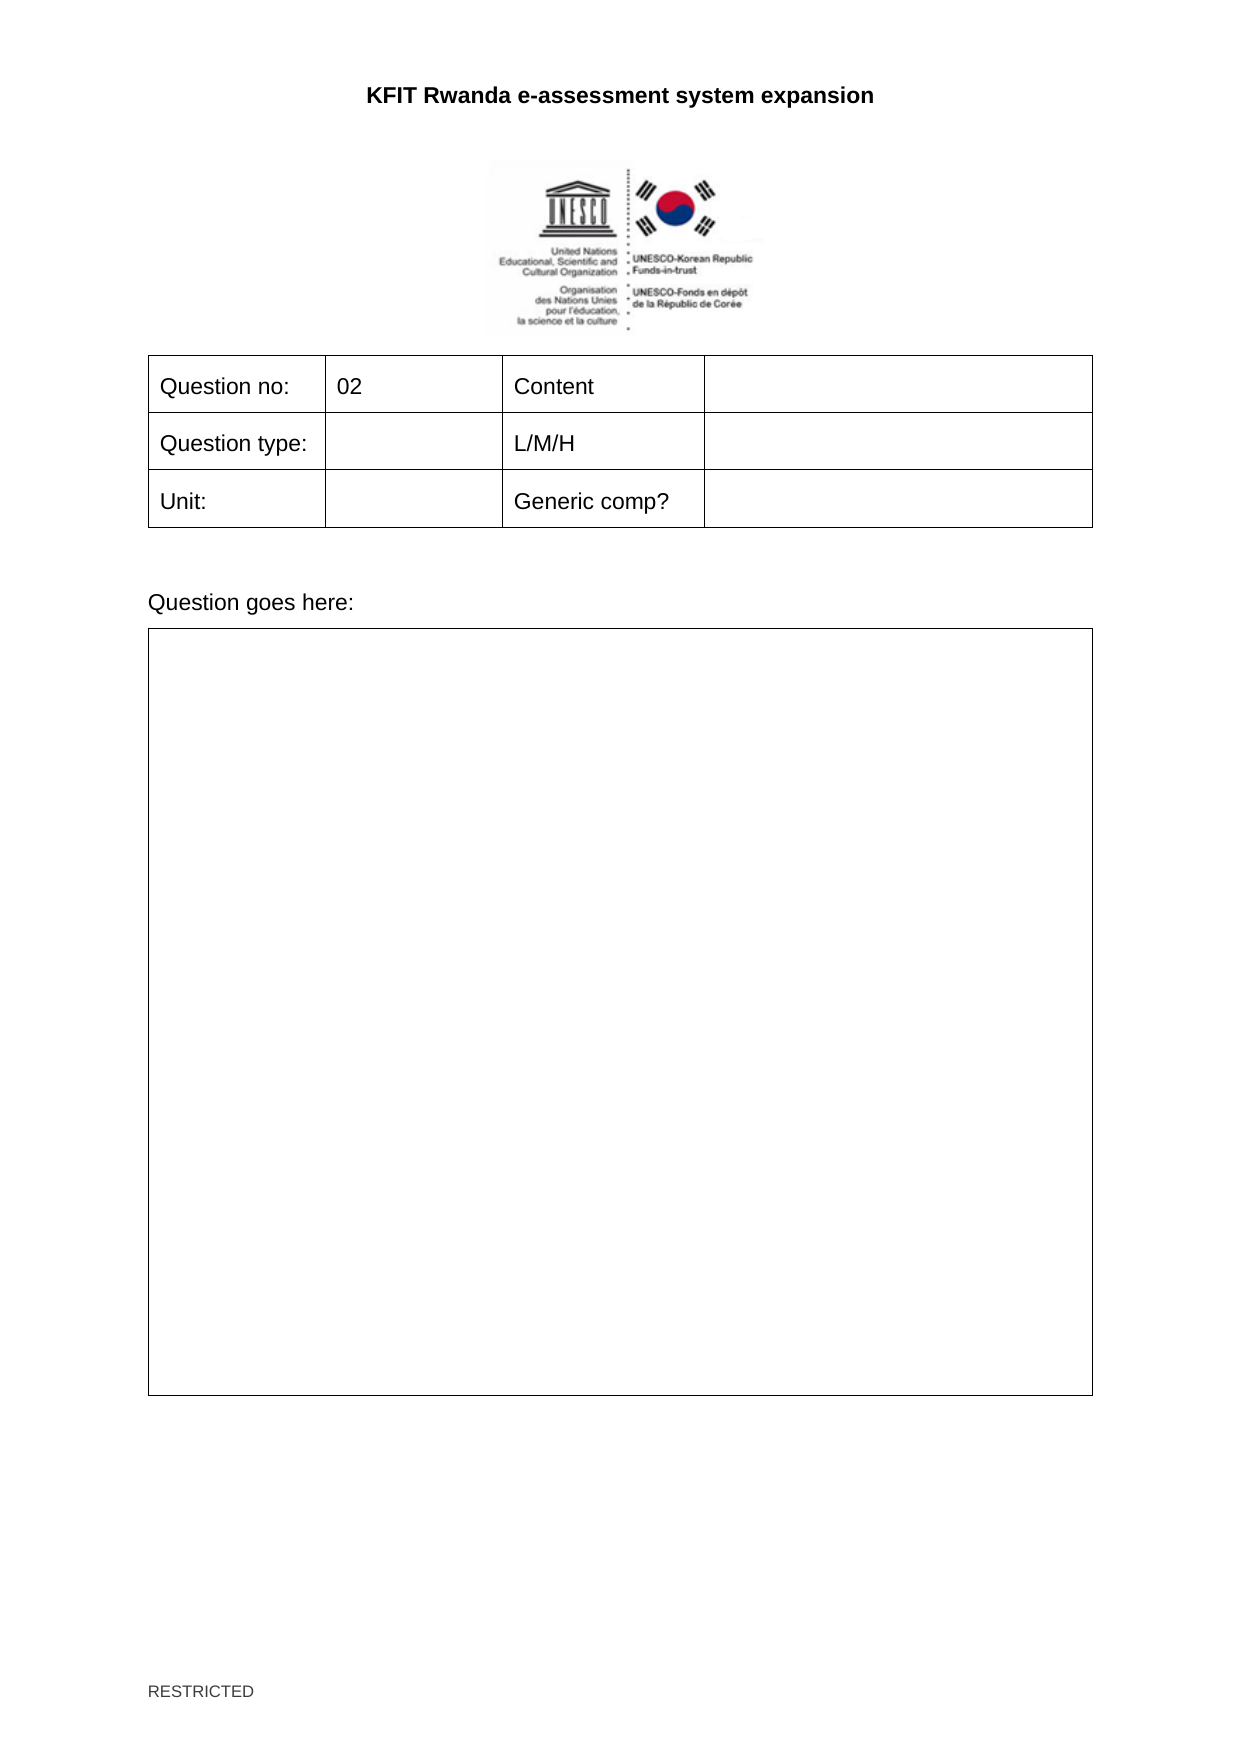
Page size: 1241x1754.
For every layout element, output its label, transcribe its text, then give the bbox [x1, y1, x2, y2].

table_cell L/M/H [503, 413, 704, 469]
picture [476, 160, 765, 343]
table_header Question no: [149, 356, 325, 412]
table_header 02 [326, 356, 502, 412]
table_cell [705, 470, 1092, 527]
table_header Content [503, 356, 704, 412]
text Question goes here: [148, 584, 1092, 615]
table_cell [326, 470, 502, 527]
table_cell Question type: [149, 413, 325, 469]
table_cell [705, 413, 1092, 469]
table_cell Generic comp? [503, 470, 704, 527]
table_header [149, 629, 1092, 1395]
table_cell [326, 413, 502, 469]
table_cell Unit: [149, 470, 325, 527]
table_header [705, 356, 1092, 412]
